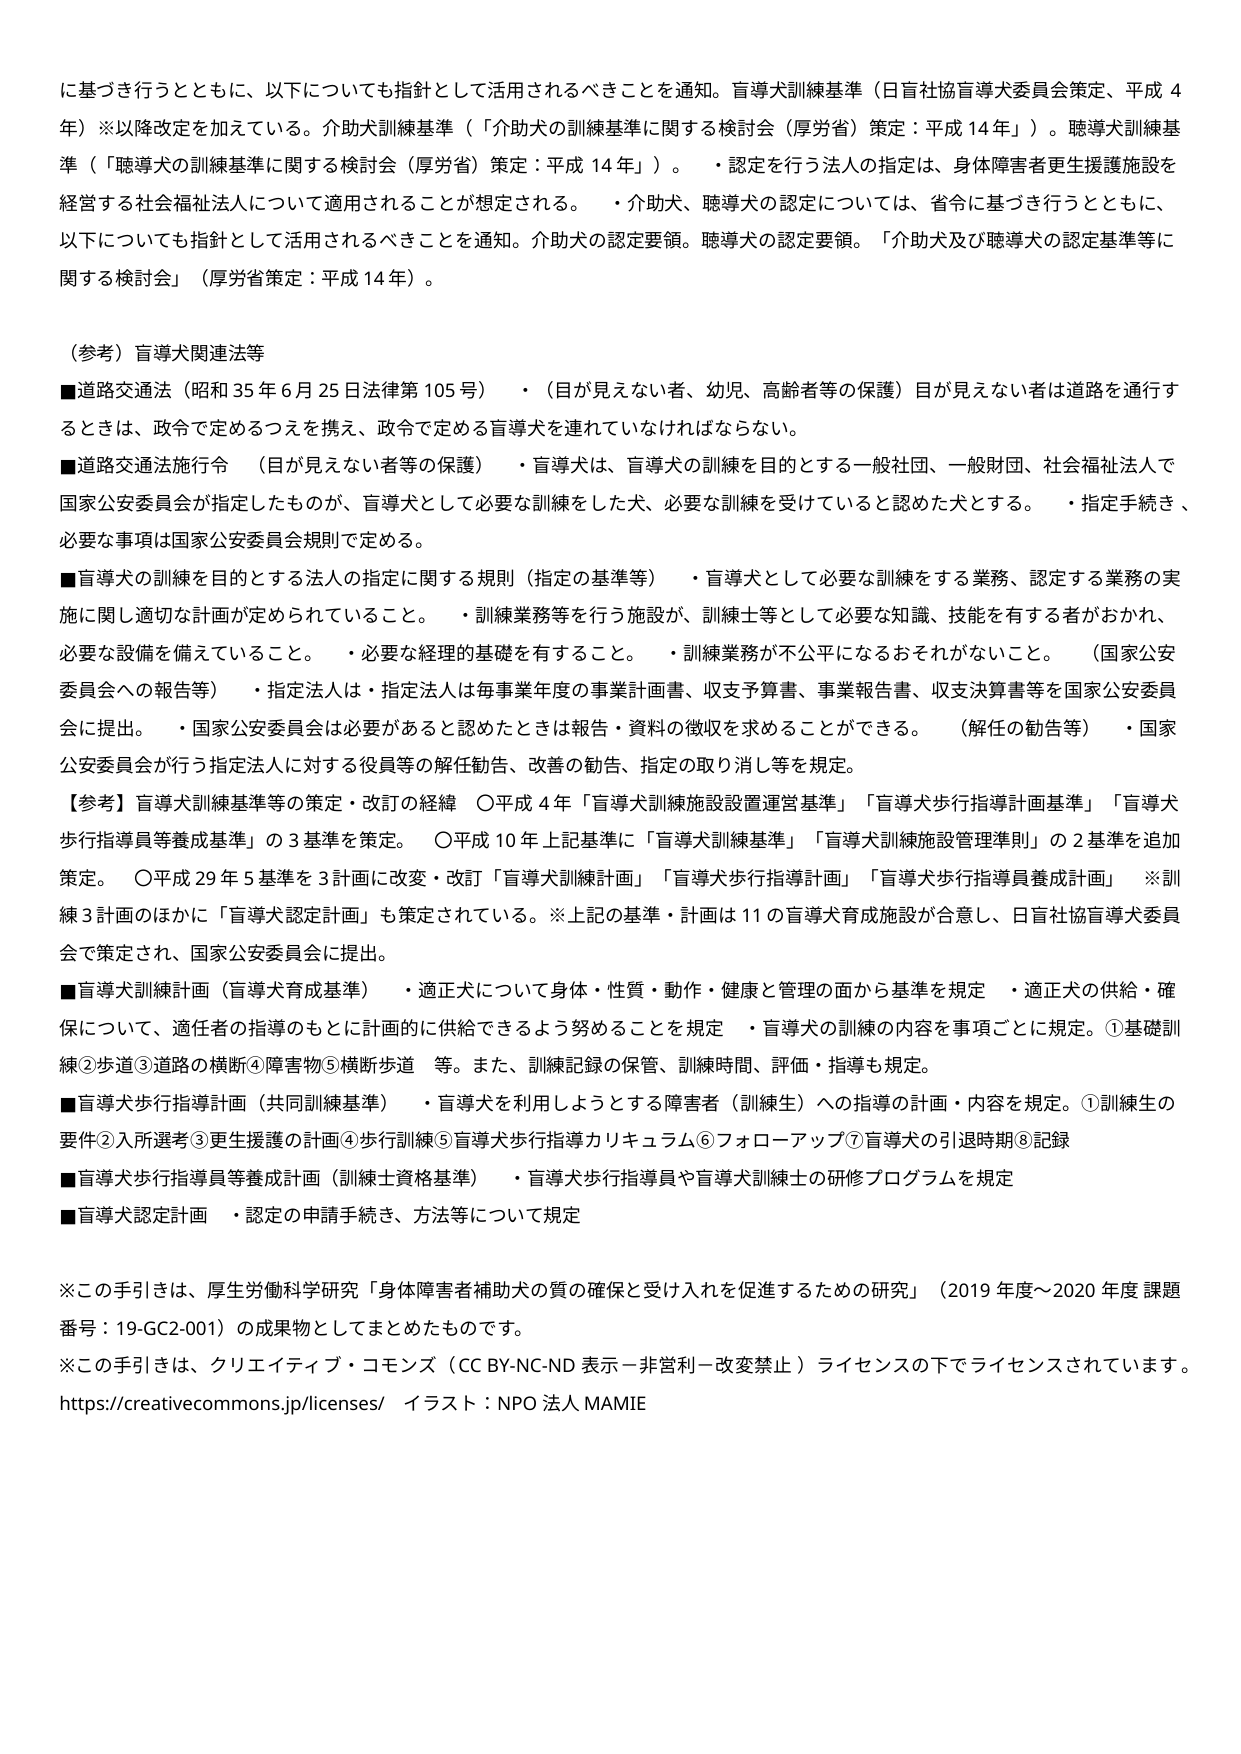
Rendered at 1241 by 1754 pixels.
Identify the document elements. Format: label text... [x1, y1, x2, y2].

text （参考）盲導犬関連法等 [59, 333, 1181, 371]
text ■盲導犬歩行指導計画（共同訓練基準） ・盲導犬を利用しようとする障害者（訓練生）への指導の計画・内容を規定。①訓練生の要件②入所選考③更生援護の計画④歩行訓練⑤盲導犬歩行指導カリキュラム⑥フォローアップ⑦盲導犬の引退時期⑧記録 [59, 1083, 1181, 1158]
text ※この手引きは、クリエイティブ・コモンズ（CC BY-NC-ND 表示－非営利－改変禁止 ）ライセンスの下でライセンスされています。https://creativecommons.jp/licenses/ イラスト：NPO 法人 MAMIE [59, 1346, 1181, 1421]
text ■盲導犬の訓練を目的とする法人の指定に関する規則（指定の基準等） ・盲導犬として必要な訓練をする業務、認定する業務の実施に関し適切な計画が定められていること。 ・訓練業務等を行う施設が、訓練士等として必要な知識、技能を有する者がおかれ、必要な設備を備えていること。 ・必要な経理的基礎を有すること。 ・訓練業務が不公平になるおそれがないこと。 （国家公安委員会への報告等） ・指定法人は・指定法人は毎事業年度の事業計画書、収支予算書、事業報告書、収支決算書等を国家公安委員会に提出。 ・国家公安委員会は必要があると認めたときは報告・資料の徴収を求めることができる。 （解任の勧告等） ・国家公安委員会が行う指定法人に対する役員等の解任勧告、改善の勧告、指定の取り消し等を規定。 [59, 558, 1181, 783]
text ■盲導犬認定計画 ・認定の申請手続き、方法等について規定 [59, 1196, 1181, 1233]
text ■道路交通法（昭和35年6月25日法律第105号） ・（目が見えない者、幼児、高齢者等の保護）目が見えない者は道路を通行するときは、政令で定めるつえを携え、政令で定める盲導犬を連れていなければならない。 [59, 371, 1181, 446]
text ■道路交通法施行令 （目が見えない者等の保護） ・盲導犬は、盲導犬の訓練を目的とする一般社団、一般財団、社会福祉法人で国家公安委員会が指定したものが、盲導犬として必要な訓練をした犬、必要な訓練を受けていると認めた犬とする。 ・指定手続き、必要な事項は国家公安委員会規則で定める。 [59, 446, 1181, 558]
text 【参考】盲導犬訓練基準等の策定・改訂の経緯 〇平成4年「盲導犬訓練施設設置運営基準」「盲導犬歩行指導計画基準」「盲導犬歩行指導員等養成基準」の3基準を策定。 〇平成10年 上記基準に「盲導犬訓練基準」「盲導犬訓練施設管理準則」の2基準を追加策定。 〇平成29年 5基準を3計画に改変・改訂「盲導犬訓練計画」「盲導犬歩行指導計画」「盲導犬歩行指導員養成計画」 ※訓練3計画のほかに「盲導犬認定計画」も策定されている。※上記の基準・計画は11の盲導犬育成施設が合意し、日盲社協盲導犬委員会で策定され、国家公安委員会に提出。 [59, 783, 1181, 971]
text ■盲導犬訓練計画（盲導犬育成基準） ・適正犬について身体・性質・動作・健康と管理の面から基準を規定 ・適正犬の供給・確保について、適任者の指導のもとに計画的に供給できるよう努めることを規定 ・盲導犬の訓練の内容を事項ごとに規定。①基礎訓練②歩道③道路の横断④障害物⑤横断歩道 等。また、訓練記録の保管、訓練時間、評価・指導も規定。 [59, 971, 1181, 1083]
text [59, 71, 1181, 296]
text ■盲導犬歩行指導員等養成計画（訓練士資格基準） ・盲導犬歩行指導員や盲導犬訓練士の研修プログラムを規定 [59, 1158, 1181, 1196]
text ※この手引きは、厚生労働科学研究「身体障害者補助犬の質の確保と受け入れを促進するための研究」（2019 年度～2020 年度 課題番号：19-GC2-001）の成果物としてまとめたものです。 [59, 1271, 1181, 1346]
